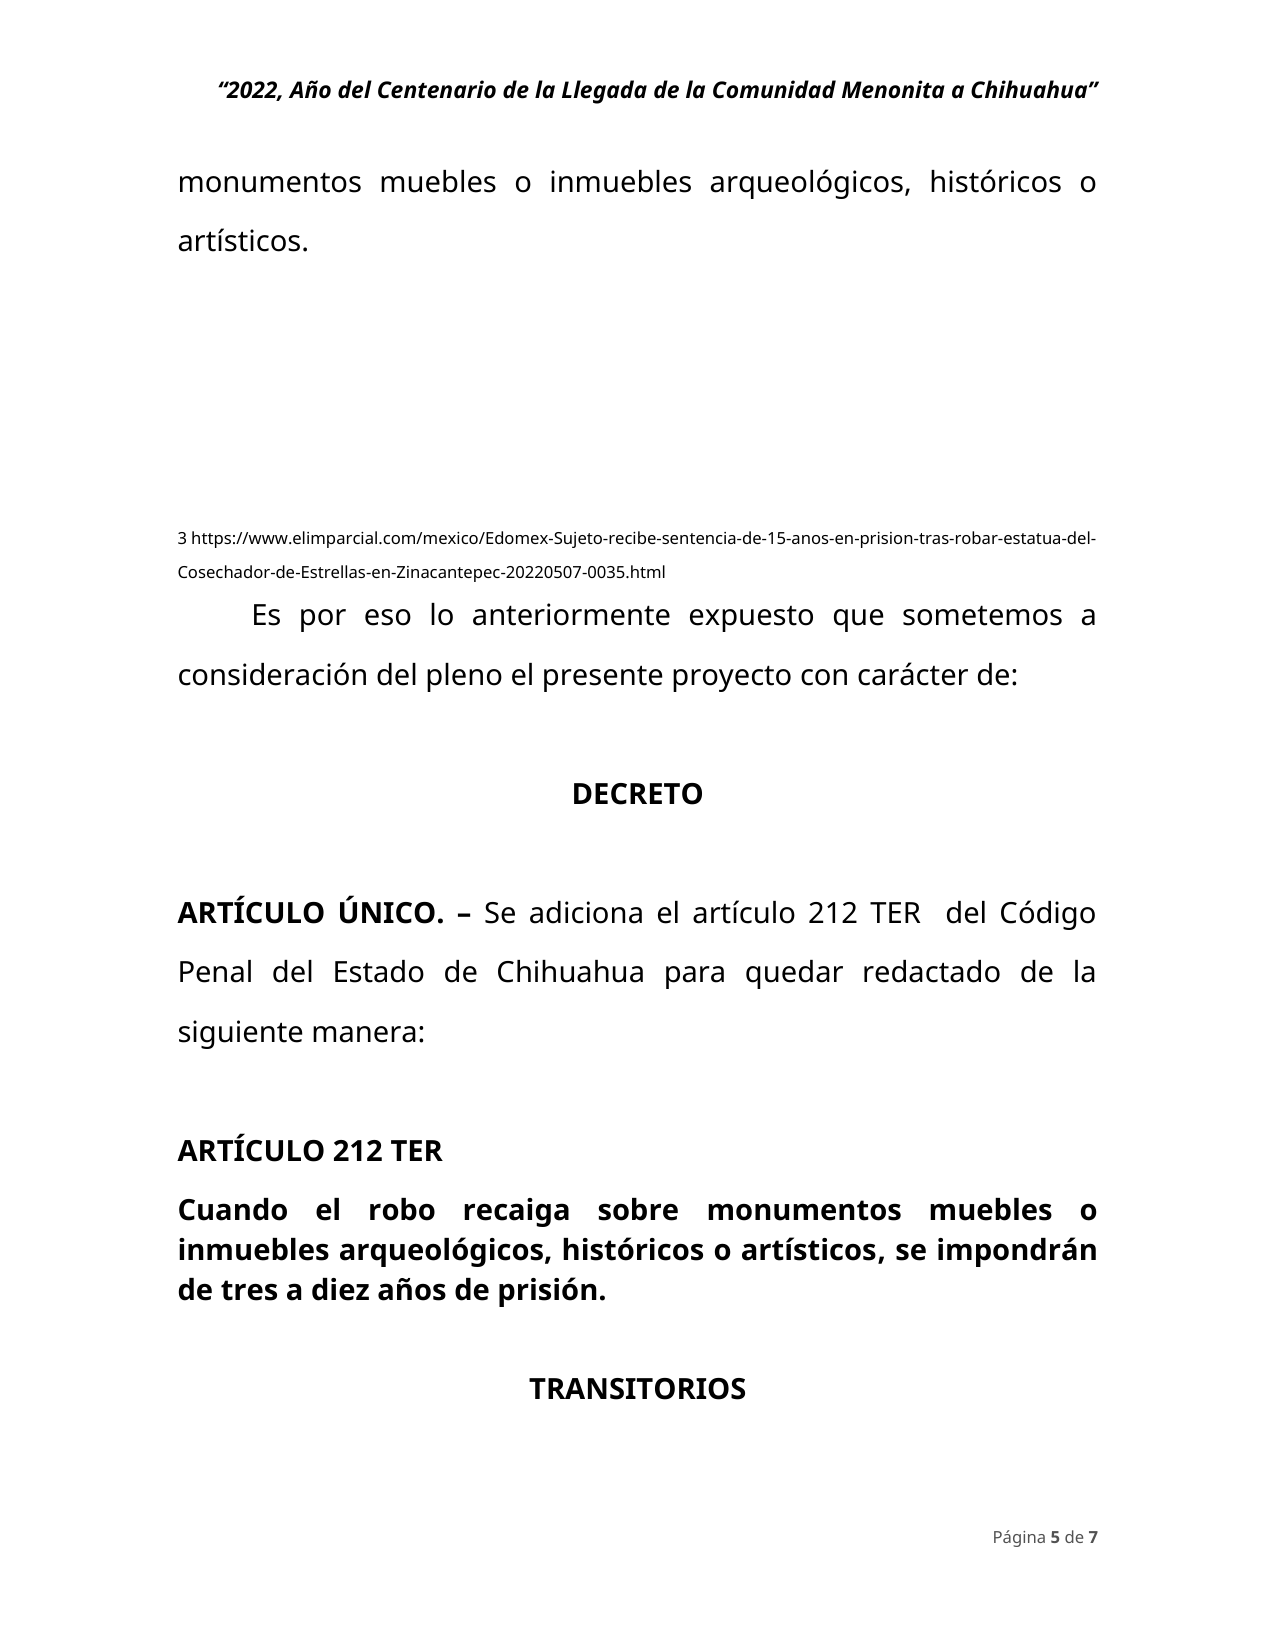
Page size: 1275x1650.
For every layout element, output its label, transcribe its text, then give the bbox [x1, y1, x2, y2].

text DECRETO [177, 773, 1098, 813]
text ARTÍCULO 212 TER [177, 1130, 1098, 1170]
text Cuando el robo recaiga sobre monumentos muebles o inmuebles arqueológicos, históricos o artísticos, se impondrán de tres a diez años de prisión. [177, 1189, 1098, 1308]
text ARTÍCULO ÚNICO. – Se adiciona el artículo 212 TER del Código Penal del Estado de Chihuahua para quedar redactado de la siguiente manera: [177, 892, 1098, 1051]
text TRANSITORIOS [177, 1368, 1098, 1408]
text Es por eso lo anteriormente expuesto que sometemos a consideración del pleno el presente proyecto con carácter de: [177, 595, 1098, 694]
text 3 https://www.elimparcial.com/mexico/Edomex-Sujeto-recibe-sentencia-de-15-anos-en-prision-tras-robar-estatua-del-Cosechador-de-Estrellas-en-Zinacantepec-20220507-0035.html [177, 527, 1098, 583]
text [177, 161, 1098, 260]
